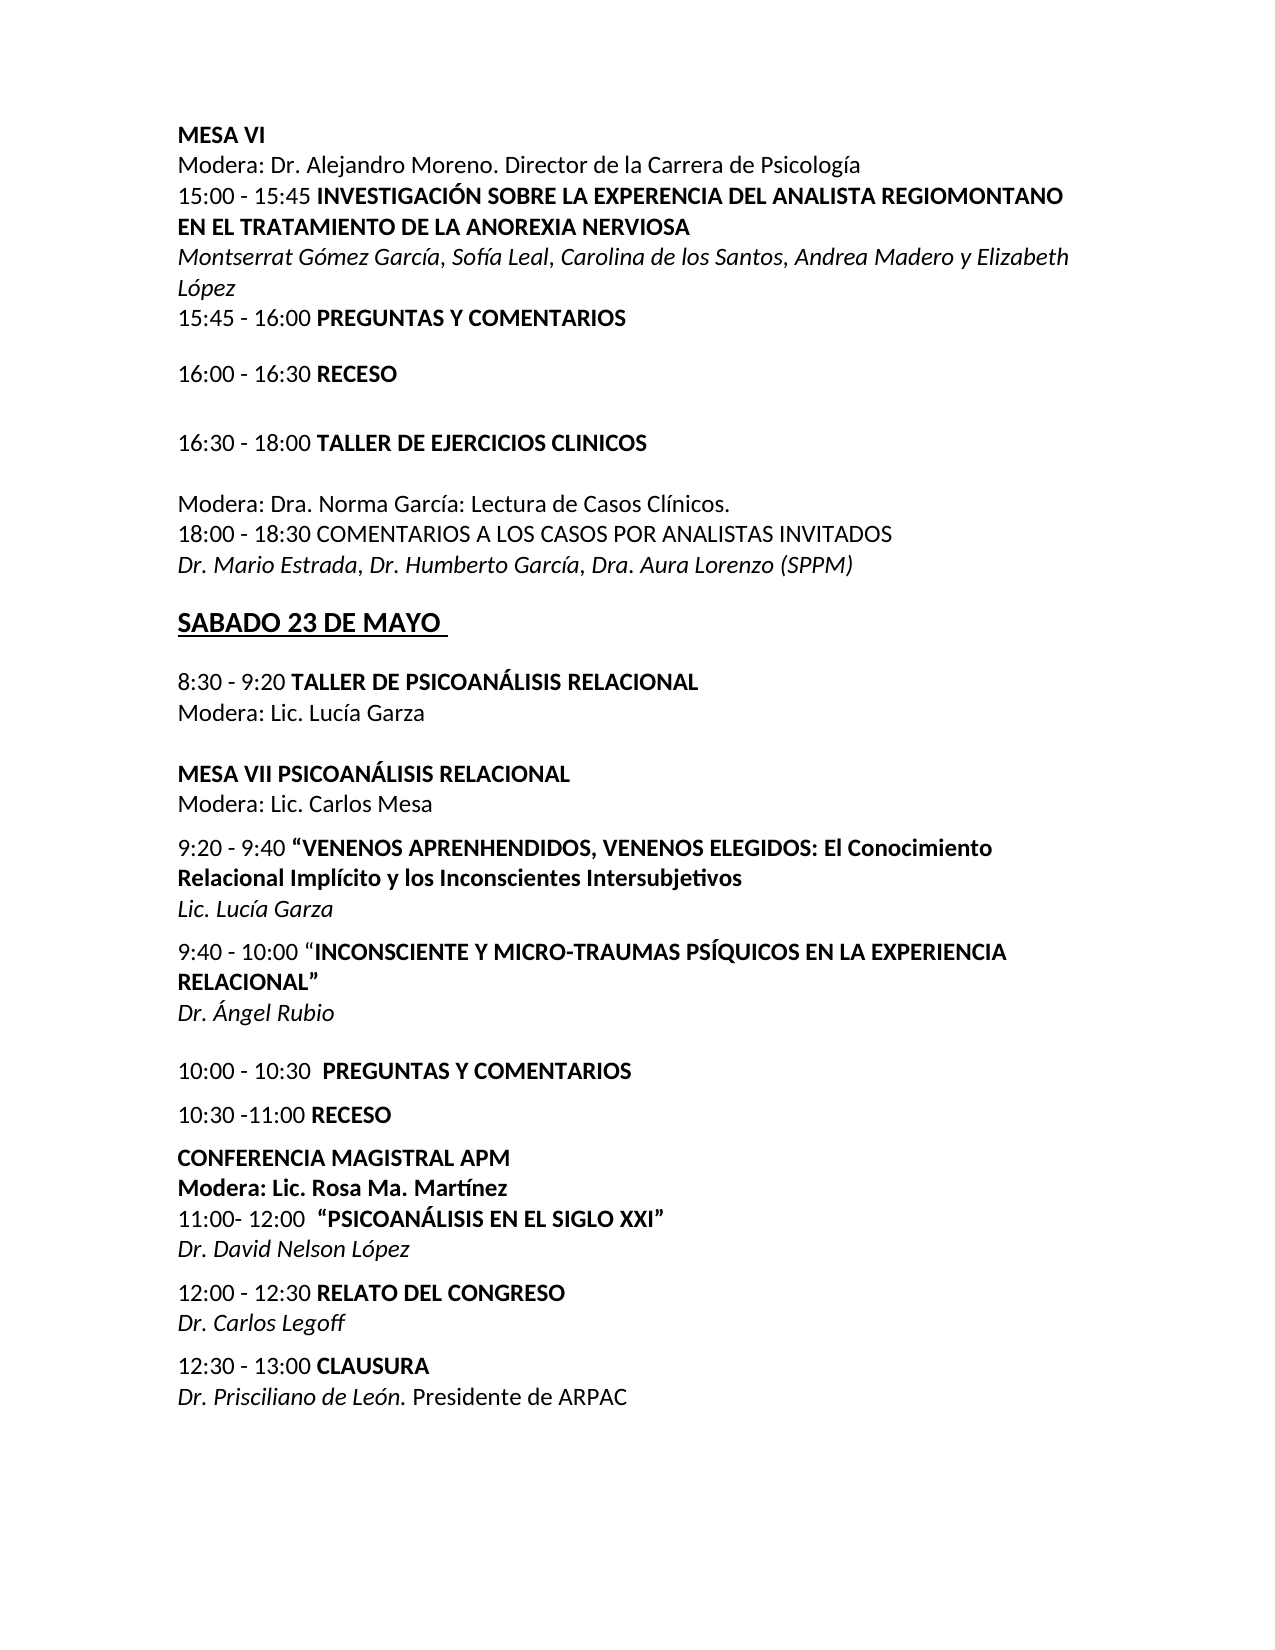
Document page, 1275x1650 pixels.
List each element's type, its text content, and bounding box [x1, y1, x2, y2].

text MESA VI [177, 119, 1098, 150]
text Modera: Lic. Rosa Ma. Martínez [177, 1172, 1098, 1203]
text Modera: Lic. Carlos Mesa [177, 788, 1098, 819]
text Dr. Prisciliano de León. Presidente de ARPAC [177, 1381, 1098, 1412]
text 16:00 - 16:30 RECESO [177, 358, 1098, 389]
text Montserrat Gómez García, Sofía Leal, Carolina de los Santos, Andrea Madero y Elizabeth López [177, 241, 1098, 302]
text 8:30 - 9:20 TALLER DE PSICOANÁLISIS RELACIONAL Modera: Lic. Lucía Garza [177, 666, 1098, 727]
text Dr. Mario Estrada, Dr. Humberto García, Dra. Aura Lorenzo (SPPM) [177, 549, 1098, 579]
text Modera: Dr. Alejandro Moreno. Director de la Carrera de Psicología [177, 150, 1098, 180]
text MESA VII PSICOANÁLISIS RELACIONAL [177, 758, 1098, 788]
text CONFERENCIA MAGISTRAL APM [177, 1142, 1098, 1172]
text 9:20 - 9:40 “VENENOS APRENHENDIDOS, VENENOS ELEGIDOS: El Conocimiento Relacional Implícito y los Inconscientes Intersubjetivos [177, 832, 1098, 893]
text 10:00 - 10:30 PREGUNTAS Y COMENTARIOS [177, 1056, 1098, 1086]
text 12:30 - 13:00 CLAUSURA [177, 1351, 1098, 1381]
text 15:00 - 15:45 INVESTIGACIÓN SOBRE LA EXPERENCIA DEL ANALISTA REGIOMONTANO EN EL TRATAMIENTO DE LA ANOREXIA NERVIOSA [177, 180, 1098, 241]
text 9:40 - 10:00 “INCONSCIENTE Y MICRO-TRAUMAS PSÍQUICOS EN LA EXPERIENCIA RELACIONAL” [177, 936, 1098, 997]
text 12:00 - 12:30 RELATO DEL CONGRESO [177, 1277, 1098, 1307]
text 16:30 - 18:00 TALLER DE EJERCICIOS CLINICOS [177, 427, 1098, 457]
text Dr. David Nelson López [177, 1233, 1098, 1264]
text 11:00- 12:00 “PSICOANÁLISIS EN EL SIGLO XXI” [177, 1203, 1098, 1233]
text Dr. Ángel Rubio [177, 997, 1098, 1027]
text 15:45 - 16:00 PREGUNTAS Y COMENTARIOS [177, 302, 1098, 333]
text SABADO 23 DE MAYO [177, 604, 1098, 640]
text Modera: Dra. Norma García: Lectura de Casos Clínicos. [177, 488, 1098, 518]
text 10:30 -11:00 RECESO [177, 1099, 1098, 1129]
text 18:00 - 18:30 COMENTARIOS A LOS CASOS POR ANALISTAS INVITADOS [177, 518, 1098, 549]
text Dr. Carlos Legoff [177, 1307, 1098, 1338]
text Lic. Lucía Garza [177, 893, 1098, 923]
